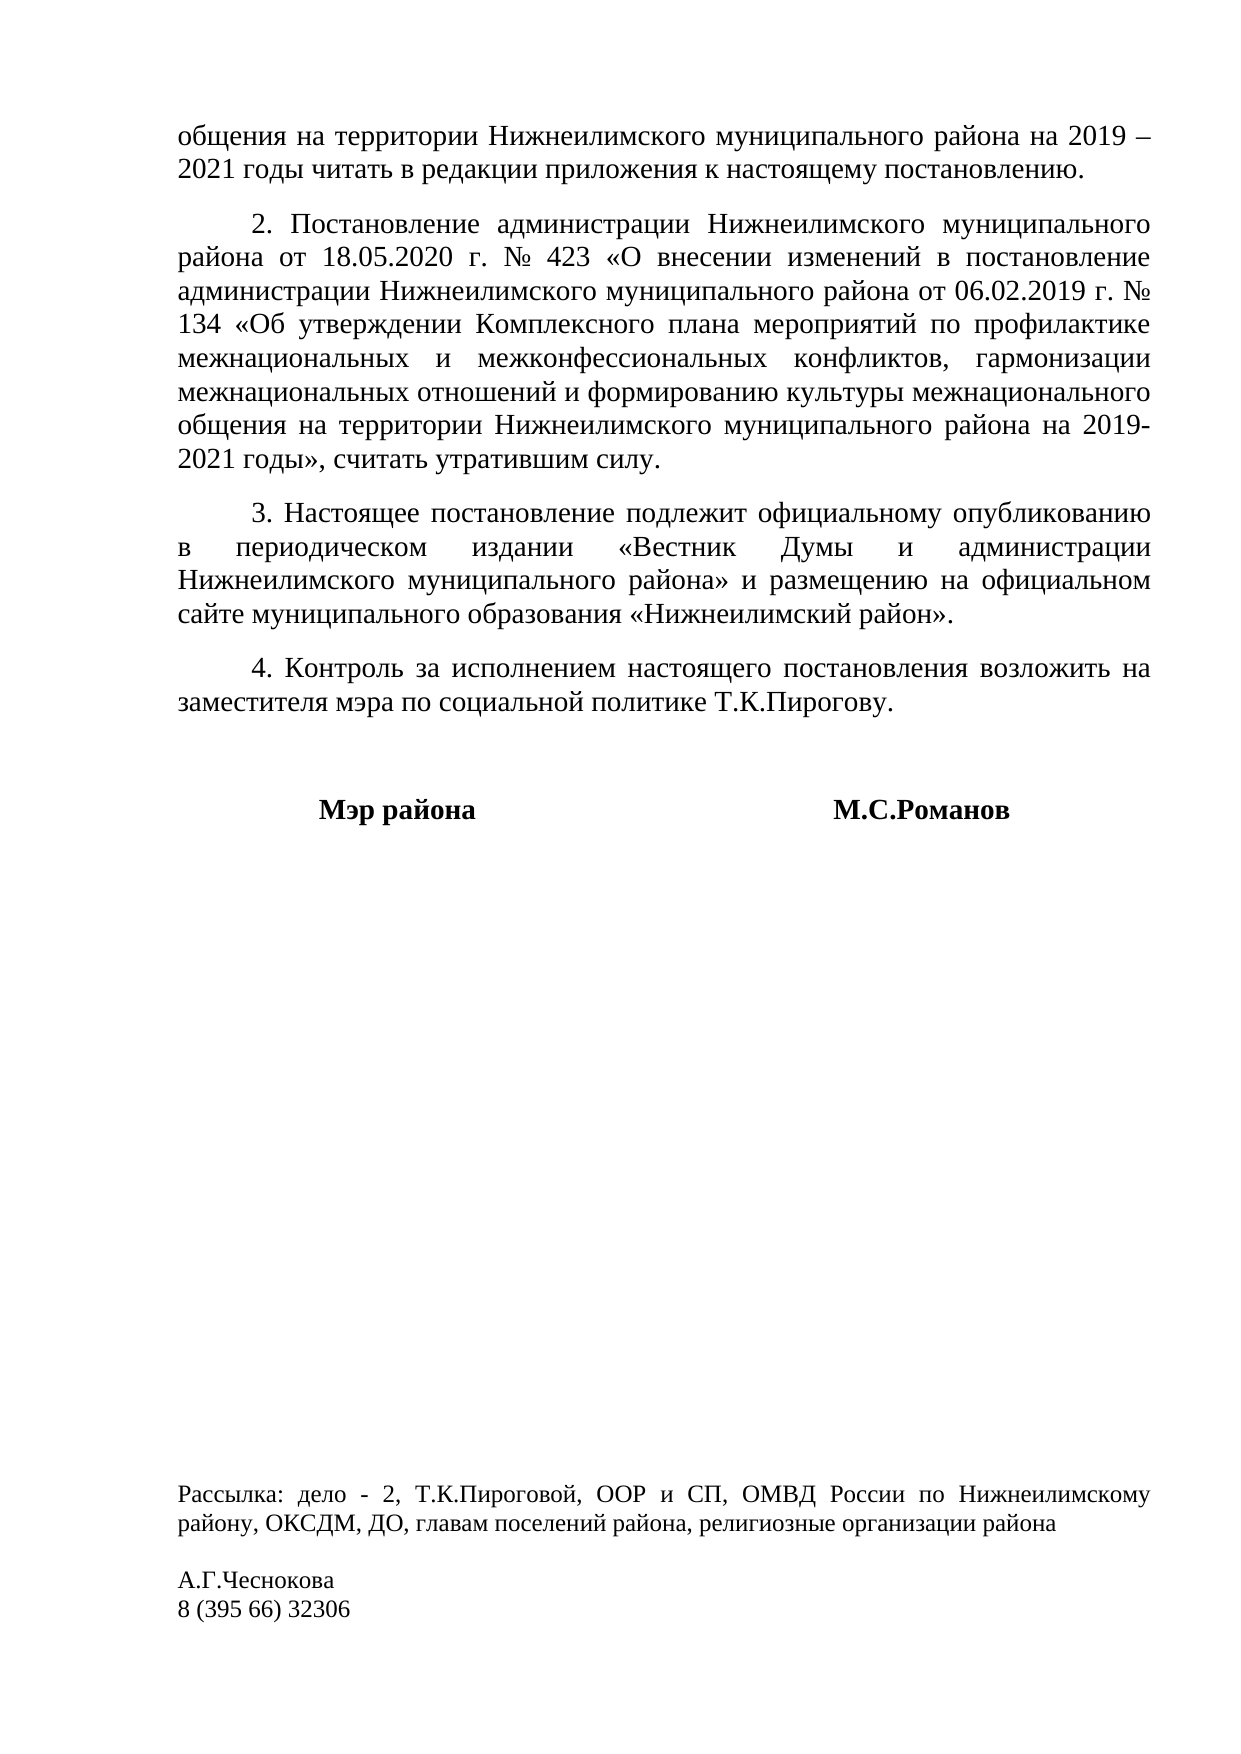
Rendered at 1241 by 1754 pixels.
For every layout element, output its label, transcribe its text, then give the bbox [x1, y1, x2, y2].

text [177, 118, 1152, 185]
text Рассылка: дело - 2, Т.К.Пироговой, ООР и СП, ОМВД России по Нижнеилимскому району, ОКСДМ, ДО, главам поселений района, религиозные организации района [177, 1479, 1152, 1537]
text Мэр района М.С.Романов [177, 792, 1152, 826]
text А.Г.Чеснокова [177, 1565, 1152, 1594]
text 2. Постановление администрации Нижнеилимского муниципального района от 18.05.2020 г. № 423 «О внесении изменений в постановление администрации Нижнеилимского муниципального района от 06.02.2019 г. № 134 «Об утверждении Комплексного плана мероприятий по профилактике межнациональных и межконфессиональных конфликтов, гармонизации межнациональных отношений и формированию культуры межнационального общения на территории Нижнеилимского муниципального района на 2019-2021 годы», считать утратившим силу. [177, 206, 1152, 474]
text 8 (395 66) 32306 [177, 1594, 1152, 1623]
text 3. Настоящее постановление подлежит официальному опубликованию в периодическом издании «Вестник Думы и администрации Нижнеилимского муниципального района» и размещению на официальном сайте муниципального образования «Нижнеилимский район». [177, 495, 1152, 629]
text 4. Контроль за исполнением настоящего постановления возложить на заместителя мэра по социальной политике Т.К.Пирогову. [177, 650, 1152, 717]
